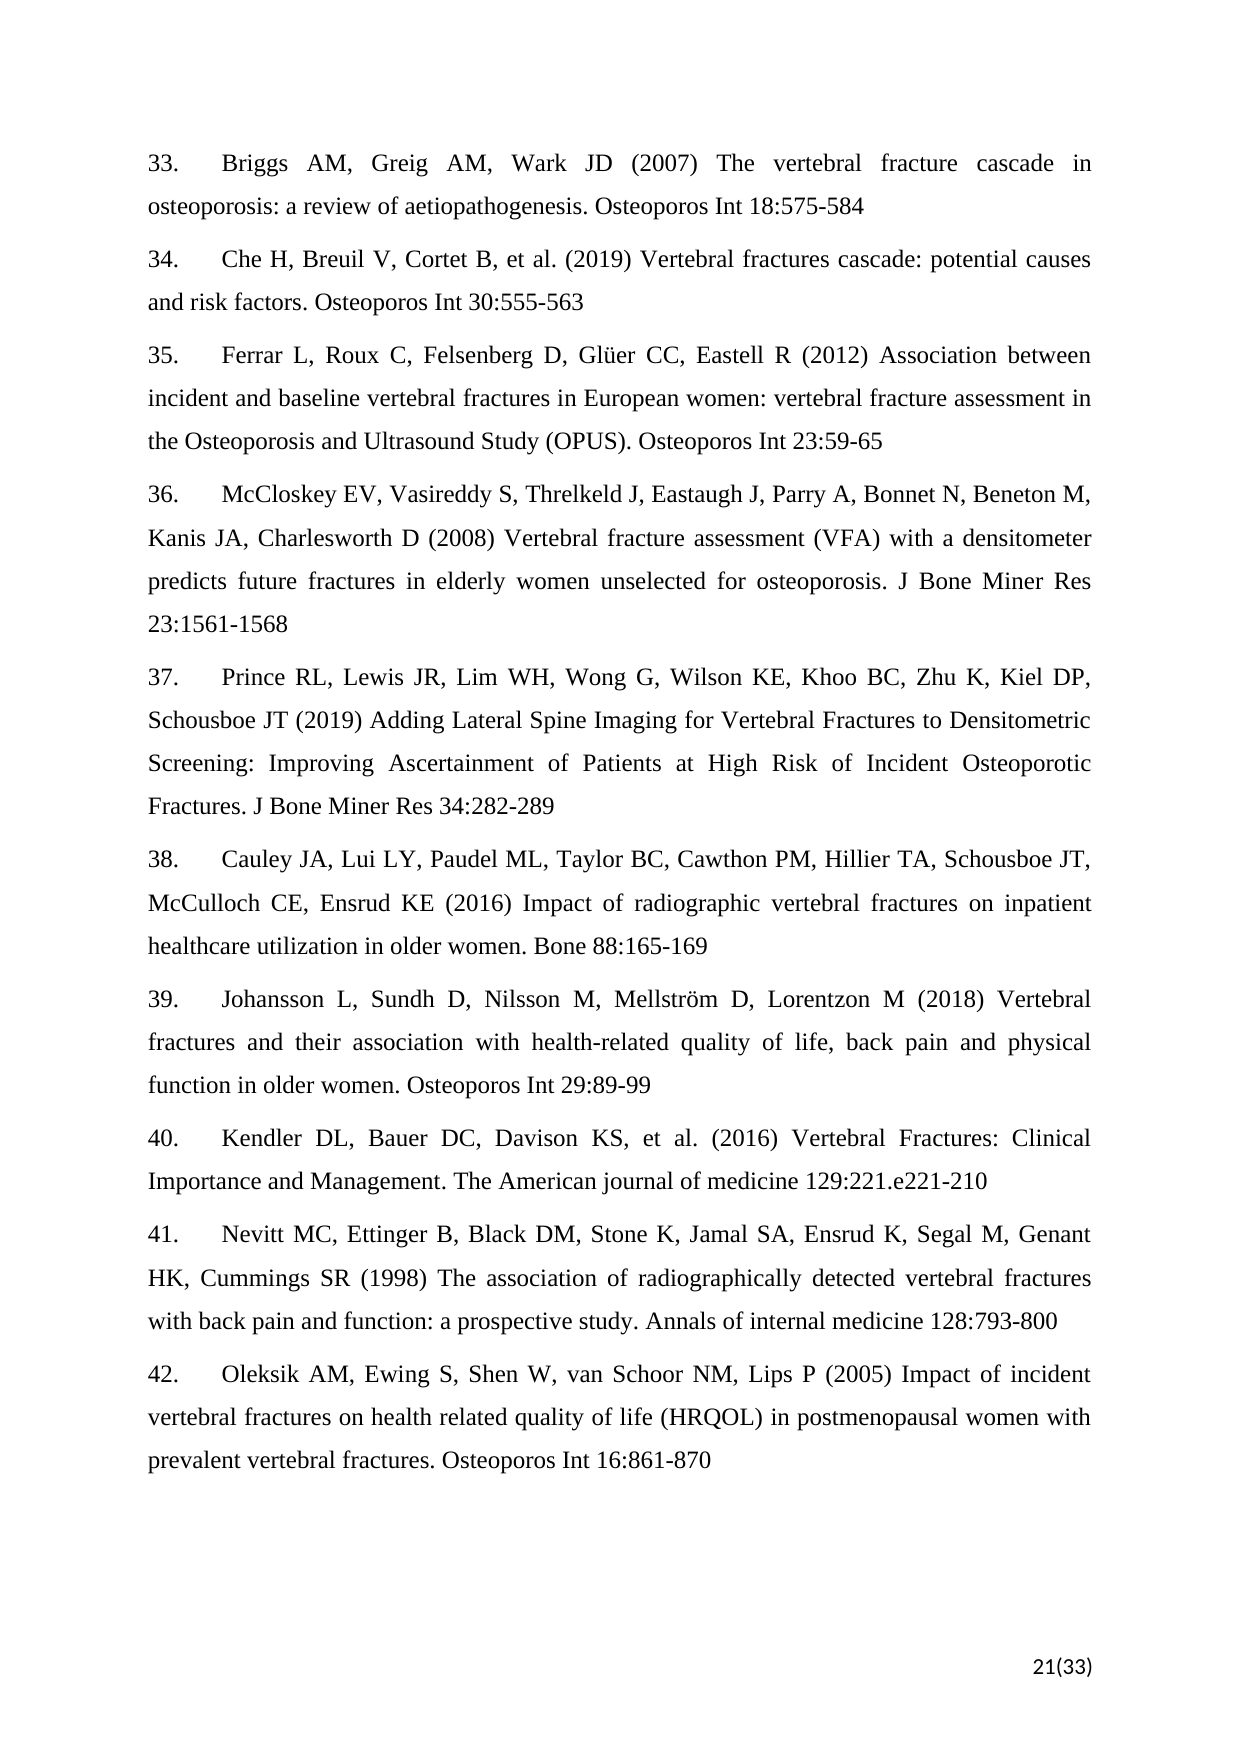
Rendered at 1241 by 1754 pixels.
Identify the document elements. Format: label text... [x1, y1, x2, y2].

text 35. Ferrar L, Roux C, Felsenberg D, Glüer CC, Eastell R (2012) Association between incident and baseline vertebral fractures in European women: vertebral fracture assessment in the Osteoporosis and Ultrasound Study (OPUS). Osteoporos Int 23:59-65 [148, 340, 1092, 455]
text 42. Oleksik AM, Ewing S, Shen W, van Schoor NM, Lips P (2005) Impact of incident vertebral fractures on health related quality of life (HRQOL) in postmenopausal women with prevalent vertebral fractures. Osteoporos Int 16:861-870 [148, 1359, 1092, 1474]
text 40. Kendler DL, Bauer DC, Davison KS, et al. (2016) Vertebral Fractures: Clinical Importance and Management. The American journal of medicine 129:221.e221-210 [148, 1123, 1092, 1195]
text 41. Nevitt MC, Ettinger B, Black DM, Stone K, Jamal SA, Ensrud K, Segal M, Genant HK, Cummings SR (1998) The association of radiographically detected vertebral fractures with back pain and function: a prospective study. Annals of internal medicine 128:793-800 [148, 1219, 1092, 1334]
text 36. McCloskey EV, Vasireddy S, Threlkeld J, Eastaugh J, Parry A, Bonnet N, Beneton M, Kanis JA, Charlesworth D (2008) Vertebral fracture assessment (VFA) with a densitometer predicts future fractures in elderly women unselected for osteoporosis. J Bone Miner Res 23:1561-1568 [148, 479, 1092, 638]
text 34. Che H, Breuil V, Cortet B, et al. (2019) Vertebral fractures cascade: potential causes and risk factors. Osteoporos Int 30:555-563 [148, 244, 1092, 316]
text 38. Cauley JA, Lui LY, Paudel ML, Taylor BC, Cawthon PM, Hillier TA, Schousboe JT, McCulloch CE, Ensrud KE (2016) Impact of radiographic vertebral fractures on inpatient healthcare utilization in older women. Bone 88:165-169 [148, 844, 1092, 959]
text 33. Briggs AM, Greig AM, Wark JD (2007) The vertebral fracture cascade in osteoporosis: a review of aetiopathogenesis. Osteoporos Int 18:575-584 [148, 148, 1092, 219]
text 37. Prince RL, Lewis JR, Lim WH, Wong G, Wilson KE, Khoo BC, Zhu K, Kiel DP, Schousboe JT (2019) Adding Lateral Spine Imaging for Vertebral Fractures to Densitometric Screening: Improving Ascertainment of Patients at High Risk of Incident Osteoporotic Fractures. J Bone Miner Res 34:282-289 [148, 662, 1092, 820]
text 39. Johansson L, Sundh D, Nilsson M, Mellström D, Lorentzon M (2018) Vertebral fractures and their association with health-related quality of life, back pain and physical function in older women. Osteoporos Int 29:89-99 [148, 984, 1092, 1099]
